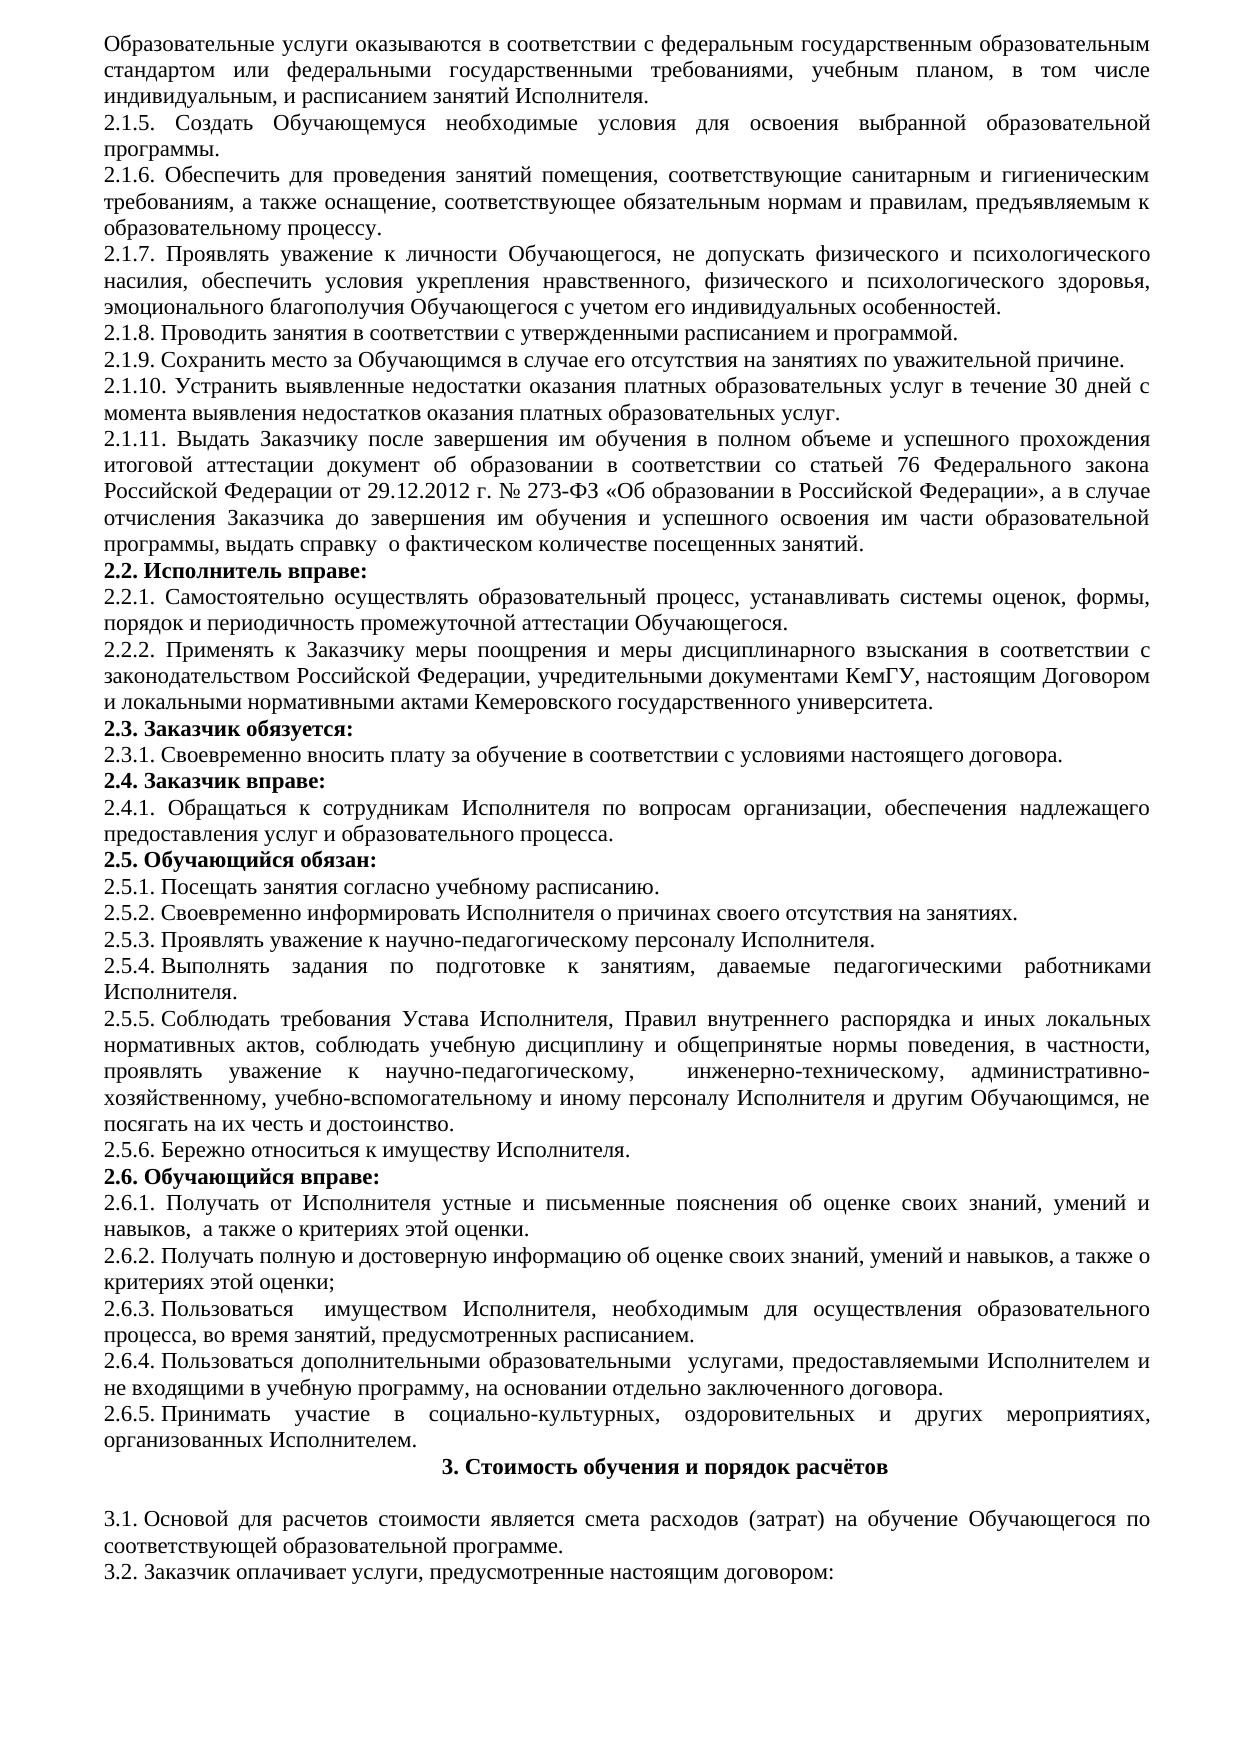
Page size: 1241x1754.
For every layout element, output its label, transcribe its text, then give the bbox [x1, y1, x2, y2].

text 2.2.1. Самостоятельно осуществлять образовательный процесс, устанавливать системы оценок, формы, порядок и периодичность промежуточной аттестации Обучающегося. [103, 583, 1152, 636]
text 3.1. Основой для расчетов стоимости является смета расходов (затрат) на обучение Обучающегося по соответствующей образовательной программе. [103, 1505, 1152, 1558]
text 2.6.2. Получать полную и достоверную информацию об оценке своих знаний, умений и навыков, а также о критериях этой оценки; [103, 1242, 1152, 1294]
text 2.5.4. Выполнять задания по подготовке к занятиям, даваемые педагогическими работниками Исполнителя. [103, 952, 1152, 1005]
text 2.4. Заказчик вправе: [103, 767, 1152, 794]
text 2.2. Исполнитель вправе: [103, 557, 1152, 583]
text 2.6.1. Получать от Исполнителя устные и письменные пояснения об оценке своих знаний, умений и навыков, а также о критериях этой оценки. [103, 1189, 1152, 1242]
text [103, 29, 1152, 109]
text 2.2.2. Применять к Заказчику меры поощрения и меры дисциплинарного взыскания в соответствии с законодательством Российской Федерации, учредительными документами КемГУ, настоящим Договором и локальными нормативными актами Кемеровского государственного университета. [103, 636, 1152, 715]
text 2.1.11. Выдать Заказчику после завершения им обучения в полном объеме и успешного прохождения итоговой аттестации документ об образовании в соответствии со статьей 76 Федерального закона Российской Федерации от 29.12.2012 г. № 273-ФЗ «Об образовании в Российской Федерации», а в случае отчисления Заказчика до завершения им обучения и успешного освоения им части образовательной программы, выдать справку о фактическом количестве посещенных занятий. [103, 425, 1152, 557]
text 2.1.7. Проявлять уважение к личности Обучающегося, не допускать физического и психологического насилия, обеспечить условия укрепления нравственного, физического и психологического здоровья, эмоционального благополучия Обучающегося с учетом его индивидуальных особенностей. [103, 240, 1152, 319]
text 2.1.5. Создать Обучающемуся необходимые условия для освоения выбранной образовательной программы. [103, 109, 1152, 161]
text 2.6.4. Пользоваться дополнительными образовательными услугами, предоставляемыми Исполнителем и не входящими в учебную программу, на основании отдельно заключенного договора. [103, 1347, 1152, 1400]
text 2.5.1. Посещать занятия согласно учебному расписанию. [103, 873, 1152, 899]
text 2.1.6. Обеспечить для проведения занятий помещения, соответствующие санитарным и гигиеническим требованиям, а также оснащение, соответствующее обязательным нормам и правилам, предъявляемым к образовательному процессу. [103, 161, 1152, 240]
text 2.5.6. Бережно относиться к имуществу Исполнителя. [103, 1136, 1152, 1163]
text 2.6.3. Пользоваться имуществом Исполнителя, необходимым для осуществления образовательного процесса, во время занятий, предусмотренных расписанием. [103, 1294, 1152, 1347]
text 2.4.1. Обращаться к сотрудникам Исполнителя по вопросам организации, обеспечения надлежащего предоставления услуг и образовательного процесса. [103, 794, 1152, 847]
text 2.1.9. Сохранить место за Обучающимся в случае его отсутствия на занятиях по уважительной причине. [103, 346, 1152, 372]
text 2.1.10. Устранить выявленные недостатки оказания платных образовательных услуг в течение 30 дней с момента выявления недостатков оказания платных образовательных услуг. [103, 372, 1152, 425]
text 2.5.2. Своевременно информировать Исполнителя о причинах своего отсутствия на занятиях. [103, 899, 1152, 926]
text 2.3. Заказчик обязуется: [103, 715, 1152, 741]
text 2.3.1. Своевременно вносить плату за обучение в соответствии с условиями настоящего договора. [103, 741, 1152, 767]
text 2.1.8. Проводить занятия в соответствии с утвержденными расписанием и программой. [103, 319, 1152, 346]
text 2.5. Обучающийся обязан: [103, 847, 1152, 873]
text 2.6.5. Принимать участие в социально-культурных, оздоровительных и других мероприятиях, организованных Исполнителем. [103, 1400, 1152, 1453]
text 2.5.3. Проявлять уважение к научно-педагогическому персоналу Исполнителя. [103, 926, 1152, 952]
text 2.6. Обучающийся вправе: [103, 1163, 1152, 1189]
text 3.2. Заказчик оплачивает услуги, предусмотренные настоящим договором: [103, 1558, 1152, 1584]
text 3. Стоимость обучения и порядок расчётов [178, 1453, 1152, 1479]
text 2.5.5. Соблюдать требования Устава Исполнителя, Правил внутреннего распорядка и иных локальных нормативных актов, соблюдать учебную дисциплину и общепринятые нормы поведения, в частности, проявлять уважение к научно-педагогическому, инженерно-техническому, административно-хозяйственному, учебно-вспомогательному и иному персоналу Исполнителя и другим Обучающимся, не посягать на их честь и достоинство. [103, 1005, 1152, 1136]
